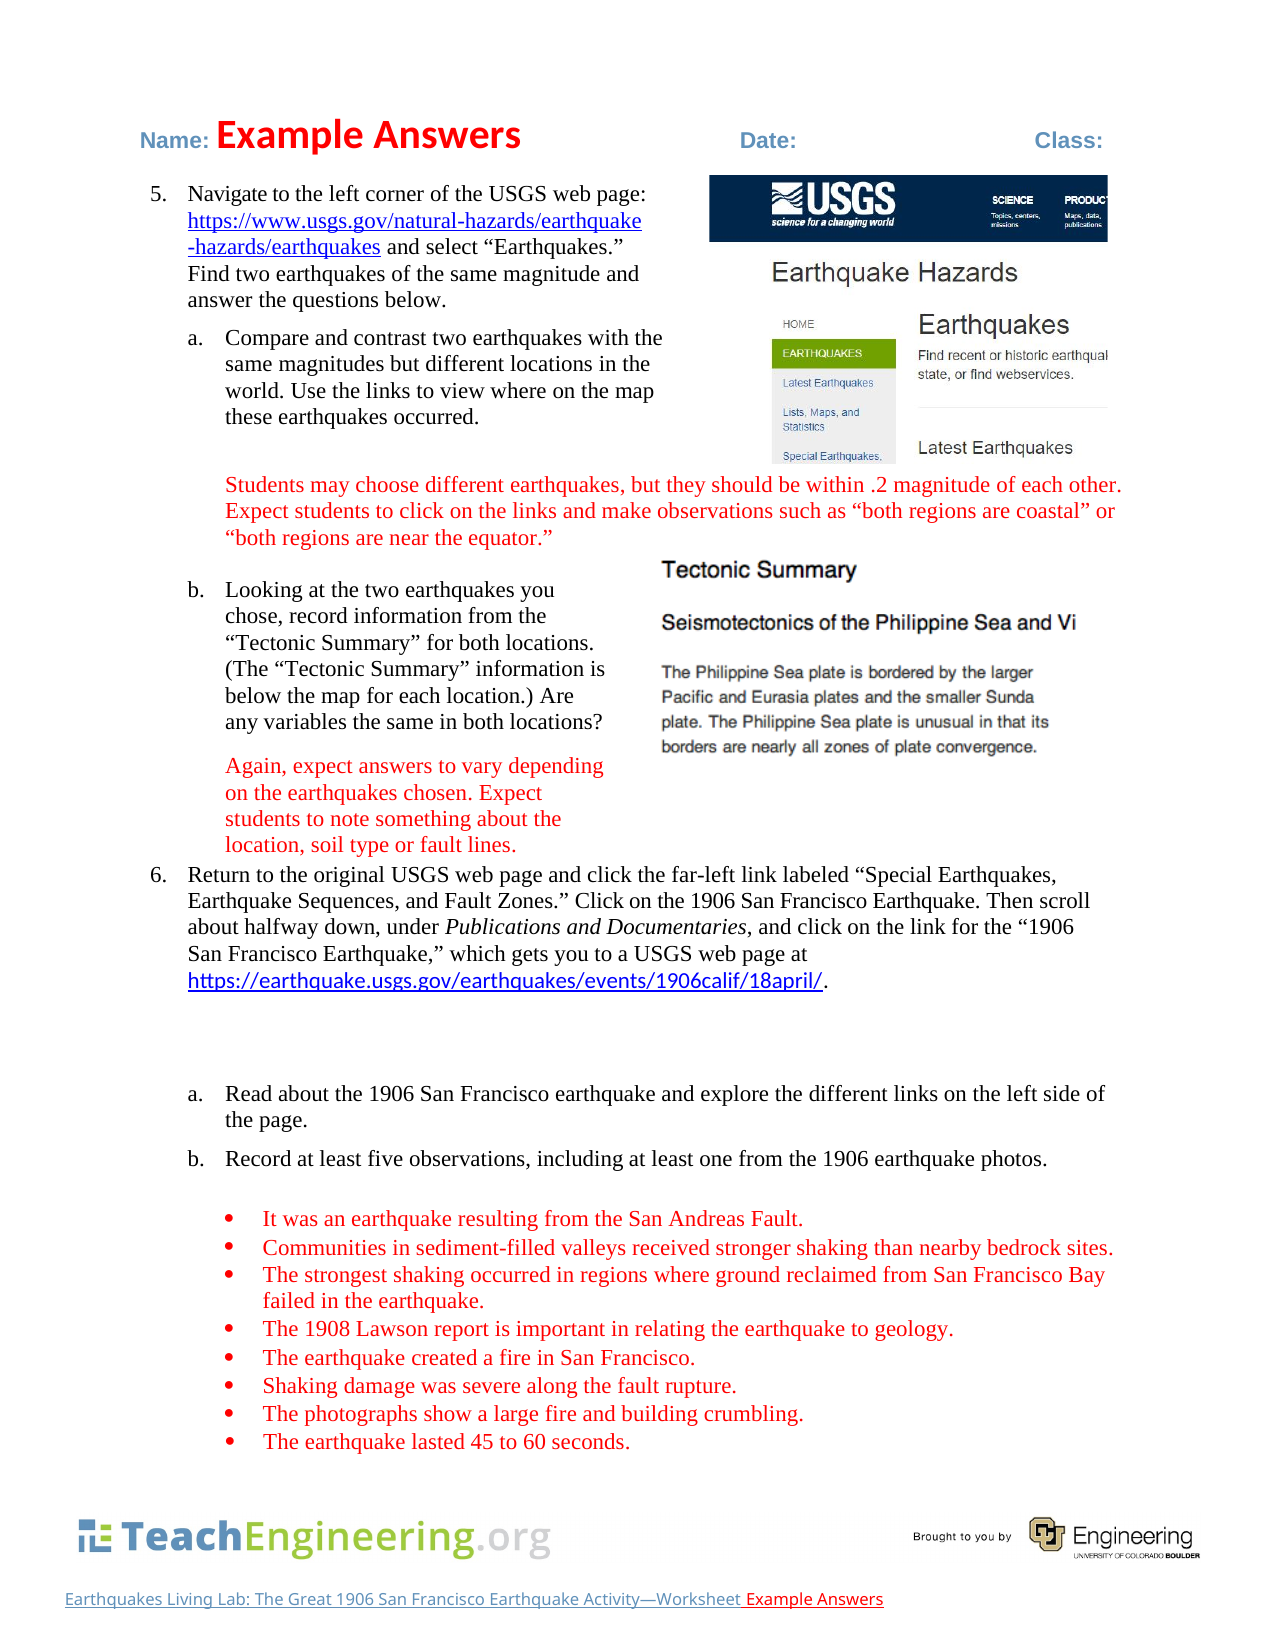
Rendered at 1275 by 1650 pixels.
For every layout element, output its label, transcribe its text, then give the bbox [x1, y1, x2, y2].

text  Shaking damage was severe along the fault rupture. [225, 1370, 1139, 1398]
text b. Looking at the two earthquakes you chose, record information from the “Tectonic Summary” for both locations. (The “Tectonic Summary” information is below the map for each location.) Are [187, 576, 611, 708]
text Again, expect answers to vary depending on the earthquakes chosen. Expect students to note something about the location, soil type or fault lines. [225, 753, 609, 857]
text b. Record at least five observations, including at least one from the 1906 earthquake photos. [187, 1145, 1139, 1171]
text  The earthquake lasted 45 to 60 seconds. [221, 1428, 635, 1454]
text  The photographs show a large fire and building crumbling. [225, 1398, 1139, 1426]
text Students may choose different earthquakes, but they should be within .2 magnitude of each other. Expect students to click on the links and make observations such as “both regions are coastal” or “both regions are near the equator.” [225, 471, 1126, 550]
text a. Compare and contrast two earthquakes with the same magnitudes but different locations in the world. Use the links to view where on the map these earthquakes occurred. [187, 325, 668, 429]
picture [709, 175, 1108, 464]
text  It was an earthquake resulting from the San Andreas Fault. [225, 1203, 1139, 1231]
text a. Read about the 1906 San Francisco earthquake and explore the different links on the left side of the page. [187, 1080, 1109, 1132]
text  The strongest shaking occurred in regions where ground reclaimed from San Francisco Bay failed in the earthquake. [225, 1261, 1109, 1314]
text  Communities in sediment-filled valleys received stronger shaking than nearby bedrock sites. [225, 1231, 1139, 1259]
text  The earthquake created a fire in San Francisco. [225, 1342, 1139, 1370]
picture [646, 553, 1077, 708]
picture [76, 1512, 1201, 1563]
text 6. Return to the original USGS web page and click the far-left link labeled “Special Earthquakes, Earthquake Sequences, and Fault Zones.” Click on the 1906 San Francisco Earthquake. Then scroll about halfway down, under Publications and Documentaries, and click on the link for the “1906 San Francisco Earthquake,” which gets you to a USGS web page at https://earthquake.usgs.gov/earthquakes/events/1906calif/18april/. [150, 861, 1105, 994]
text 5. Navigate to the left corner of the USGS web page: https://www.usgs.gov/natural-hazards/earthquake-hazards/earthquakes and select “Earthquakes.” Find two earthquakes of the same magnitude and answer the questions below. [150, 181, 647, 312]
text any variables the same in both locations? [225, 708, 1139, 734]
picture [646, 734, 1077, 763]
text  The 1908 Lawson report is important in relating the earthquake to geology. [225, 1314, 1139, 1342]
